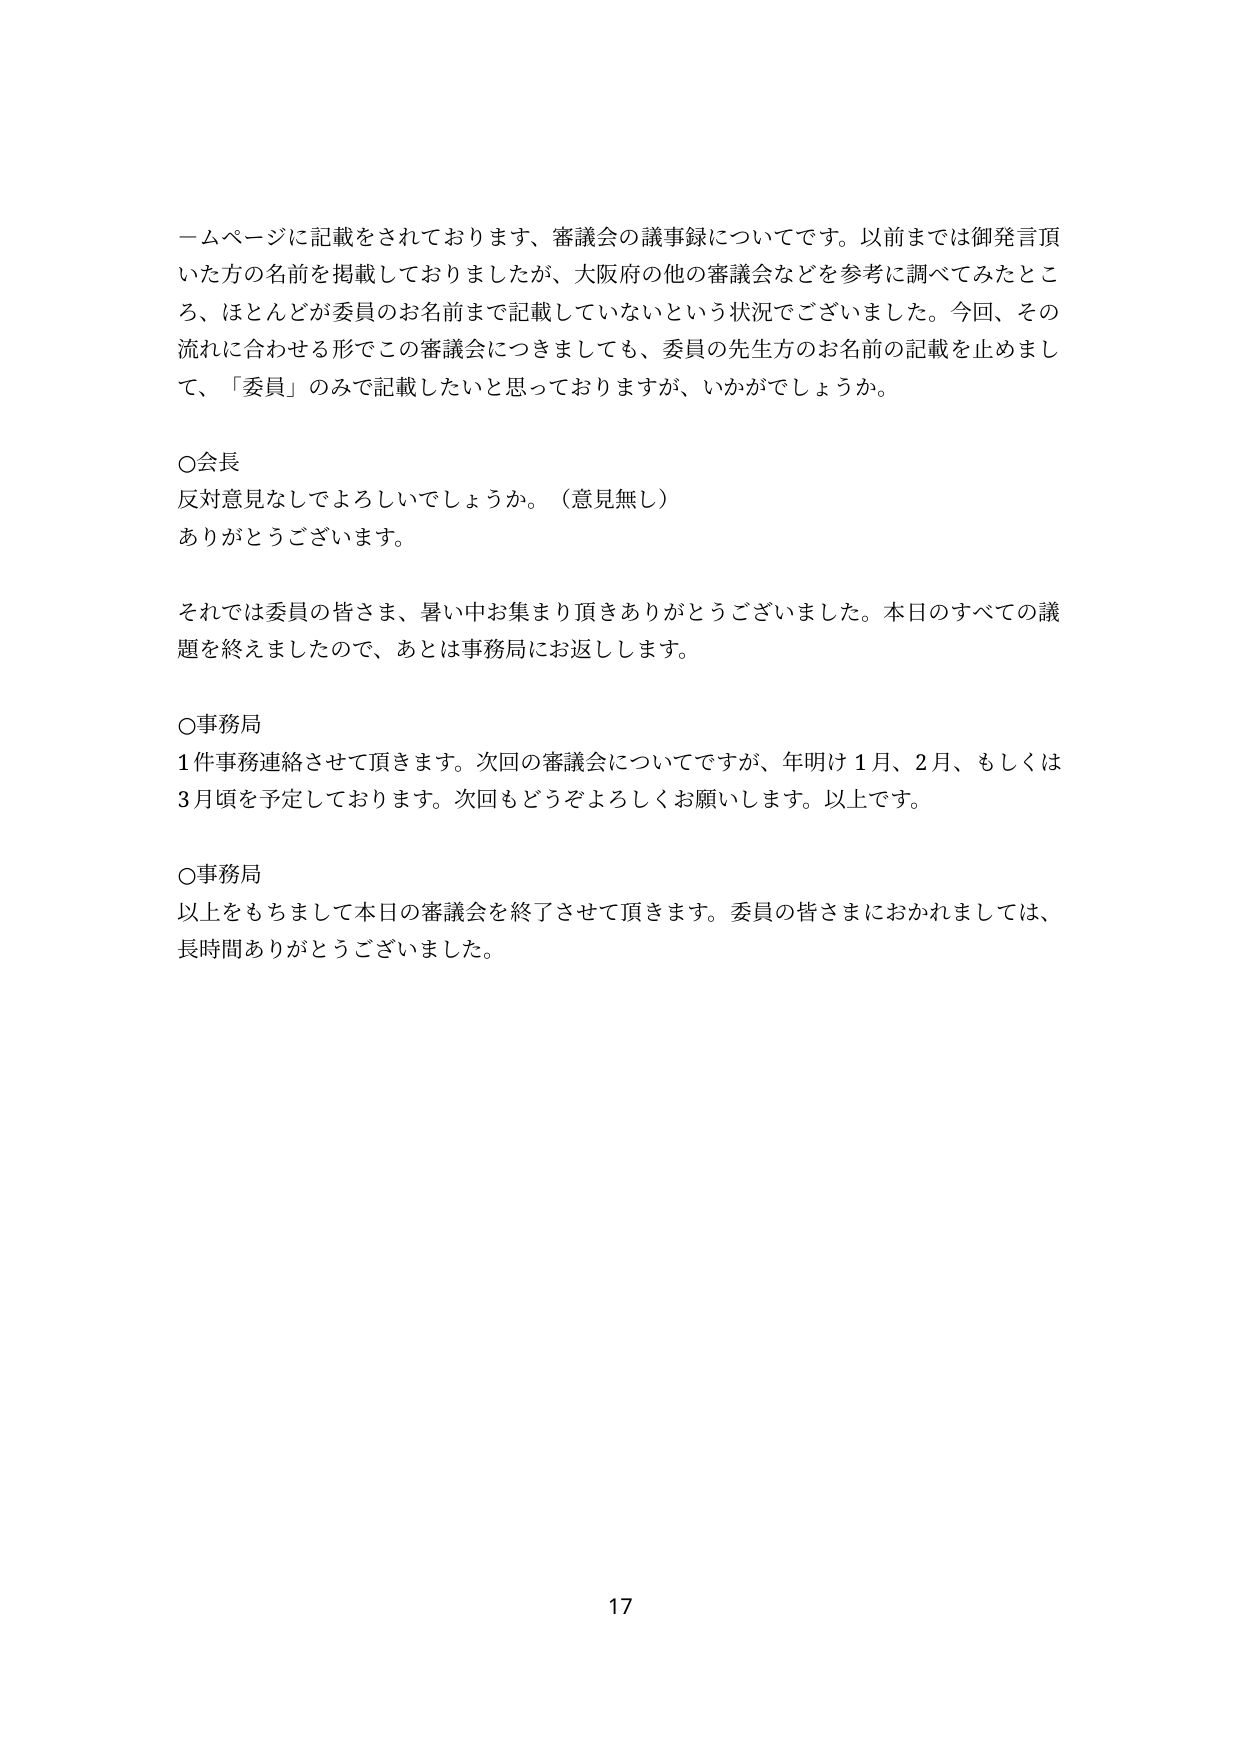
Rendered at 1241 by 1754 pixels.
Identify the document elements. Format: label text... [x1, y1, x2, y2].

text ○事務局 [177, 704, 1063, 742]
text ありがとうございます。 [177, 517, 1063, 554]
text 以上をもちまして本日の審議会を終了させて頂きます。委員の皆さまにおかれましては、長時間ありがとうございました。 [177, 892, 1063, 967]
text 反対意見なしでよろしいでしょうか。（意見無し） [177, 479, 1063, 517]
text ○事務局 [177, 854, 1063, 892]
text 1件事務連絡させて頂きます。次回の審議会についてですが、年明け1月、2月、もしくは3月頃を予定しております。次回もどうぞよろしくお願いします。以上です。 [177, 742, 1063, 817]
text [177, 217, 1063, 404]
text ○会長 [177, 442, 1063, 479]
text それでは委員の皆さま、暑い中お集まり頂きありがとうございました。本日のすべての議題を終えましたので、あとは事務局にお返しします。 [177, 592, 1063, 667]
